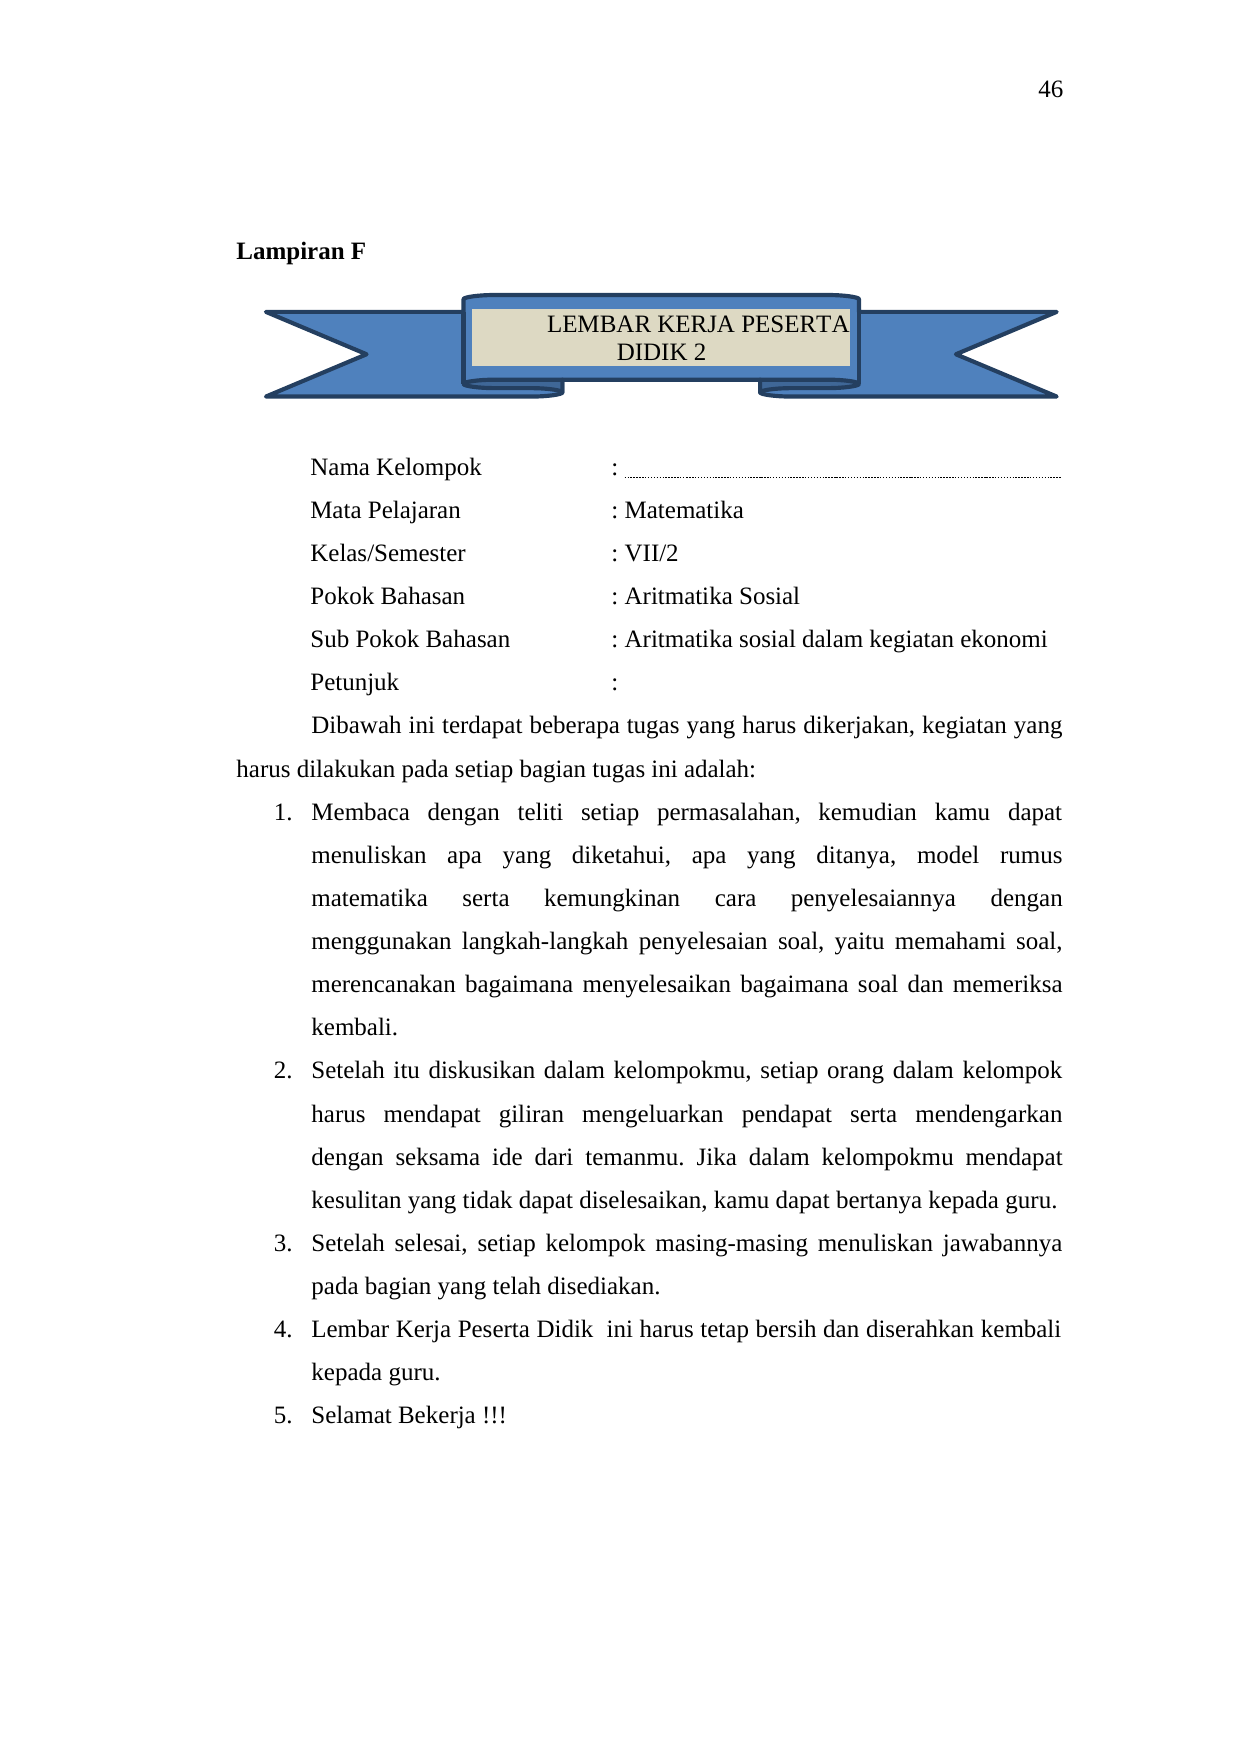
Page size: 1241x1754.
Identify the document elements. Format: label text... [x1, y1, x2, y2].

text Kelas/Semester : VII/2 [236, 538, 1063, 567]
text Sub Pokok Bahasan : Aritmatika sosial dalam kegiatan ekonomi [236, 624, 1063, 653]
text Petunjuk : [236, 667, 1063, 696]
list Setelah itu diskusikan dalam kelompokmu, setiap orang dalam kelompok harus mendapat giliran mengeluarkan pendapat serta mendengarkan dengan seksama ide dari temanmu. Jika dalam kelompokmu mendapat kesulitan yang tidak dapat diselesaikan, kamu dapat bertanya kepada guru. [274, 1056, 1063, 1214]
text Pokok Bahasan : Aritmatika Sosial [236, 581, 1063, 610]
text Mata Pelajaran : Matematika [236, 495, 1063, 524]
text Dibawah ini terdapat beberapa tugas yang harus dikerjakan, kegiatan yang harus dilakukan pada setiap bagian tugas ini adalah: [236, 711, 1063, 782]
list Membaca dengan teliti setiap permasalahan, kemudian kamu dapat menuliskan apa yang diketahui, apa yang ditanya, model rumus matematika serta kemungkinan cara penyelesaiannya dengan menggunakan langkah-langkah penyelesaian soal, yaitu memahami soal, merencanakan bagaimana menyelesaikan bagaimana soal dan memeriksa kembali. [274, 797, 1063, 1041]
text Lampiran F [236, 236, 1063, 265]
list Selamat Bekerja !!! [274, 1401, 1063, 1429]
list Lembar Kerja Peserta Didik ini harus tetap bersih dan diserahkan kembali kepada guru. [274, 1314, 1063, 1386]
text Nama Kelompok : [236, 452, 1063, 481]
list Setelah selesai, setiap kelompok masing-masing menuliskan jawabannya pada bagian yang telah disediakan. [274, 1228, 1063, 1300]
